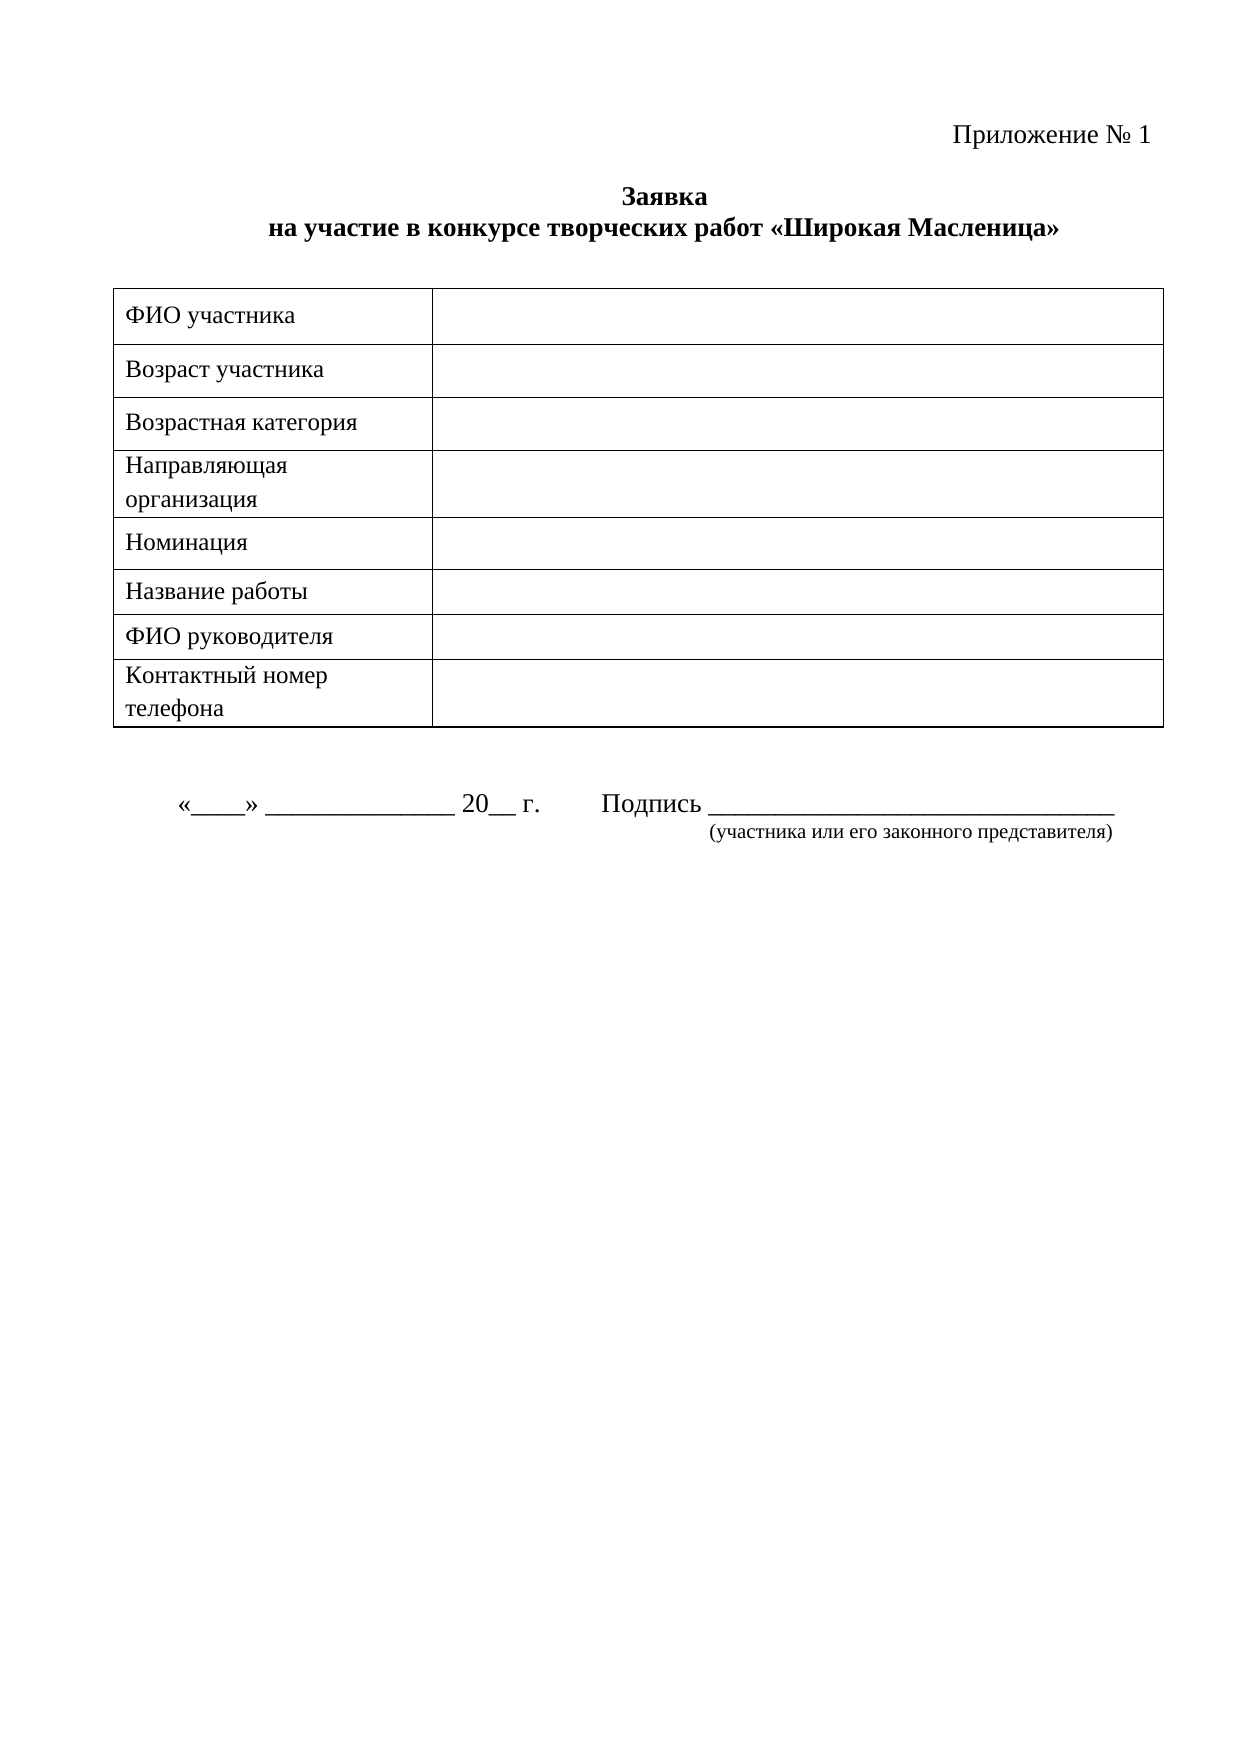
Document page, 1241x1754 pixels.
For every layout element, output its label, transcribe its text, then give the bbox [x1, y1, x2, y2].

text Заявка [177, 180, 1152, 212]
table_cell Номинация [114, 518, 432, 569]
table_cell [433, 518, 1163, 569]
table_cell [433, 398, 1163, 449]
text «____» ______________ 20__ г. Подпись ______________________________ [177, 787, 1152, 818]
table_cell Возраст участника [114, 345, 432, 397]
table_cell [433, 615, 1163, 659]
table_cell [433, 345, 1163, 397]
table_cell [433, 451, 1163, 517]
table_cell ФИО руководителя [114, 615, 432, 659]
table_cell Возрастная категория [114, 398, 432, 449]
table_cell Направляющая организация [114, 451, 432, 517]
text на участие в конкурсе творческих работ «Широкая Масленица» [177, 212, 1152, 243]
table_cell [433, 570, 1163, 614]
table_header [433, 289, 1163, 344]
text (участника или его законного представителя) [177, 818, 1152, 843]
text Приложение № 1 [177, 118, 1152, 149]
table_header ФИО участника [114, 289, 432, 344]
table_cell Название работы [114, 570, 432, 614]
table_cell [433, 660, 1163, 726]
table_cell Контактный номер телефона [114, 660, 432, 726]
